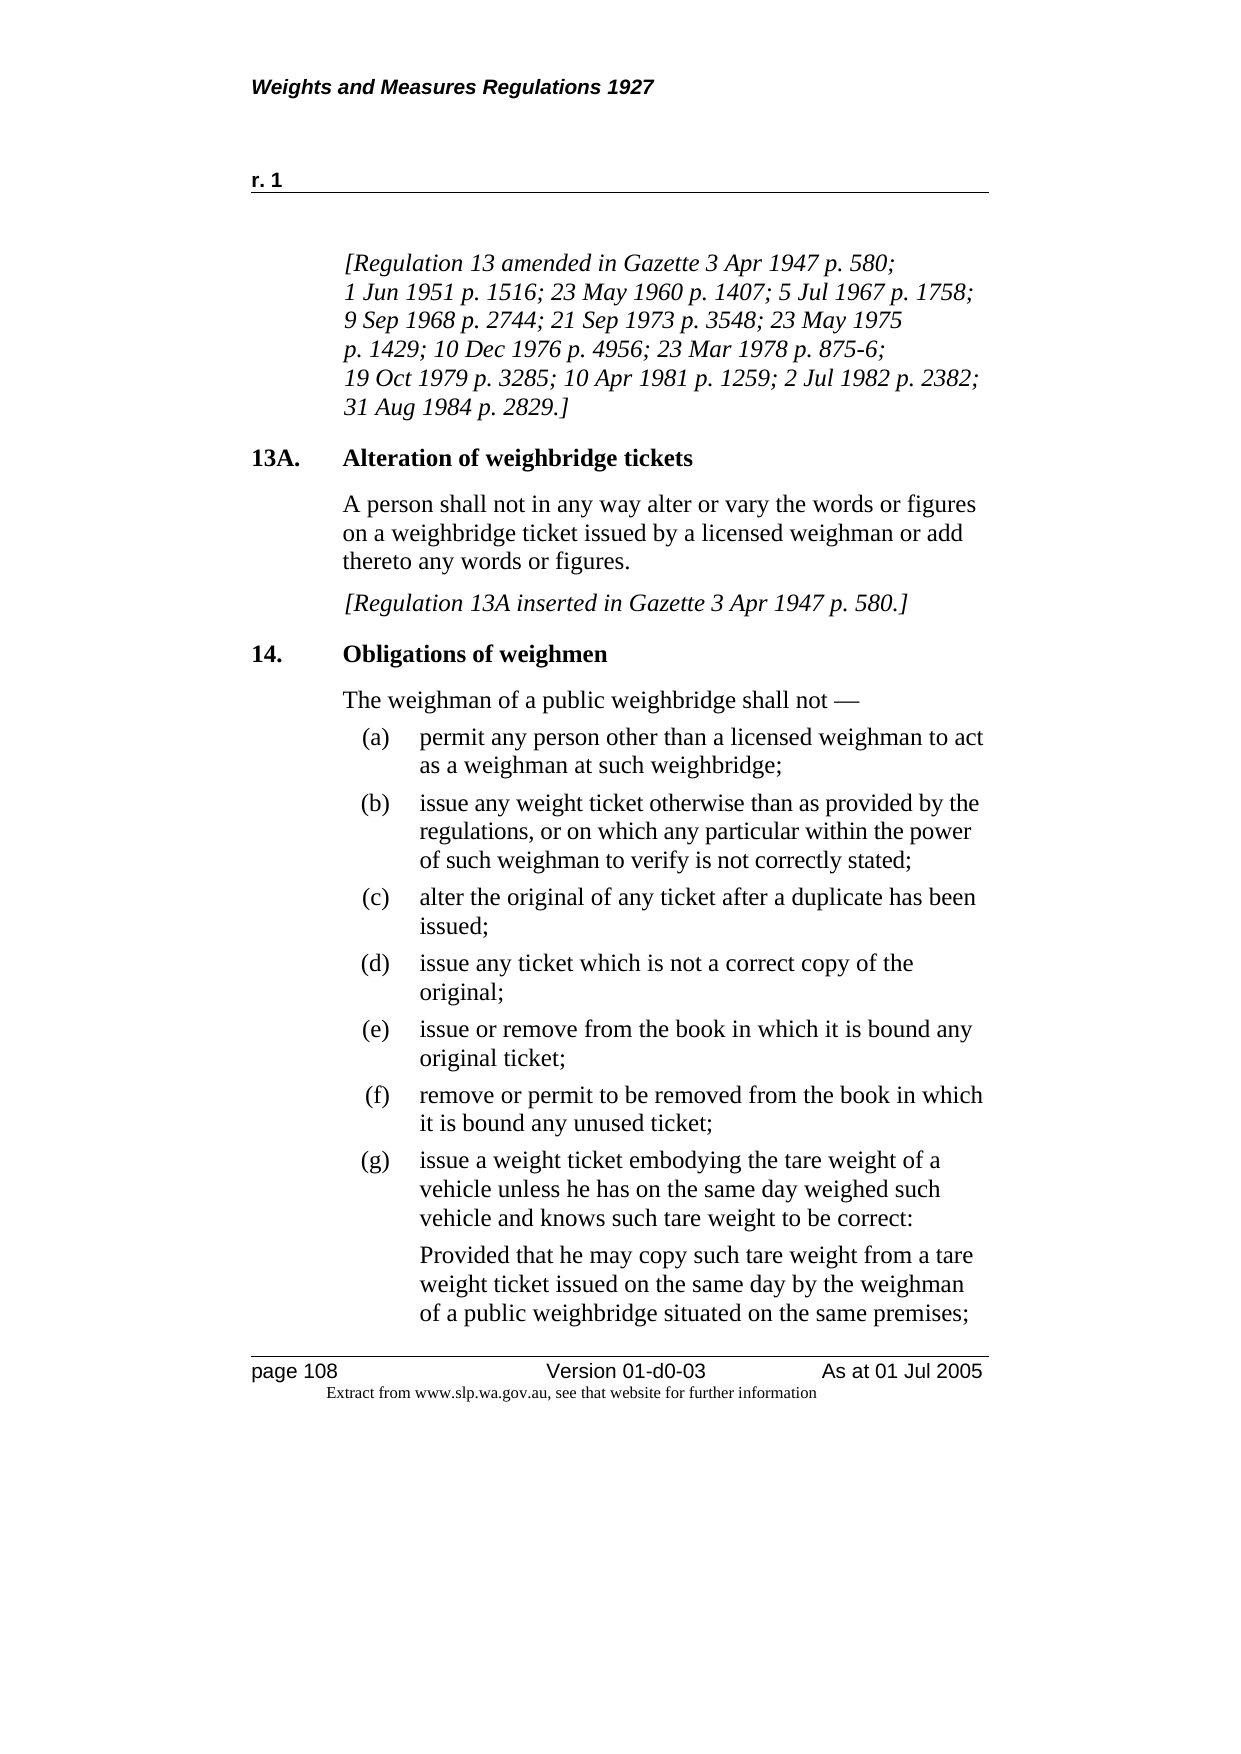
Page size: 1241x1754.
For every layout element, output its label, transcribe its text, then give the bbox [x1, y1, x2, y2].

text (a) permit any person other than a licensed weighman to act as a weighman at such weighbridge; [251, 722, 989, 779]
text (c) alter the original of any ticket after a duplicate has been issued; [251, 882, 989, 940]
subtitle 14. Obligations of weighmen [251, 639, 989, 668]
text (f) remove or permit to be removed from the book in which it is bound any unused ticket; [251, 1080, 989, 1137]
text (b) issue any weight ticket otherwise than as provided by the regulations, or on which any particular within the power of such weighman to verify is not correctly stated; [251, 788, 989, 874]
text (g) issue a weight ticket embodying the tare weight of a vehicle unless he has on the same day weighed such vehicle and knows such tare weight to be correct: [251, 1146, 989, 1232]
text Provided that he may copy such tare weight from a tare weight ticket issued on the same day by the weighman of a public weighbridge situated on the same premises; [251, 1240, 989, 1326]
text (d) issue any ticket which is not a correct copy of the original; [251, 948, 989, 1006]
text The weighman of a public weighbridge shall not — [251, 685, 989, 713]
text A person shall not in any way alter or vary the words or figures on a weighbridge ticket issued by a licensed weighman or add thereto any words or figures. [251, 489, 989, 575]
text [Regulation 13 amended in Gazette 3 Apr 1947 p. 580; 1 Jun 1951 p. 1516; 23 May 1960 p. 1407; 5 Jul 1967 p. 1758; 9 Sep 1968 p. 2744; 21 Sep 1973 p. 3548; 23 May 1975 p. 1429; 10 Dec 1976 p. 4956; 23 Mar 1978 p. 875-6; 19 Oct 1979 p. 3285; 10 Apr 1981 p. 1259; 2 Jul 1982 p. 2382; 31 Aug 1984 p. 2829.] [251, 248, 989, 421]
text [Regulation 13A inserted in Gazette 3 Apr 1947 p. 580.] [251, 588, 989, 616]
subtitle 13A. Alteration of weighbridge tickets [251, 443, 989, 472]
text (e) issue or remove from the book in which it is bound any original ticket; [251, 1014, 989, 1071]
